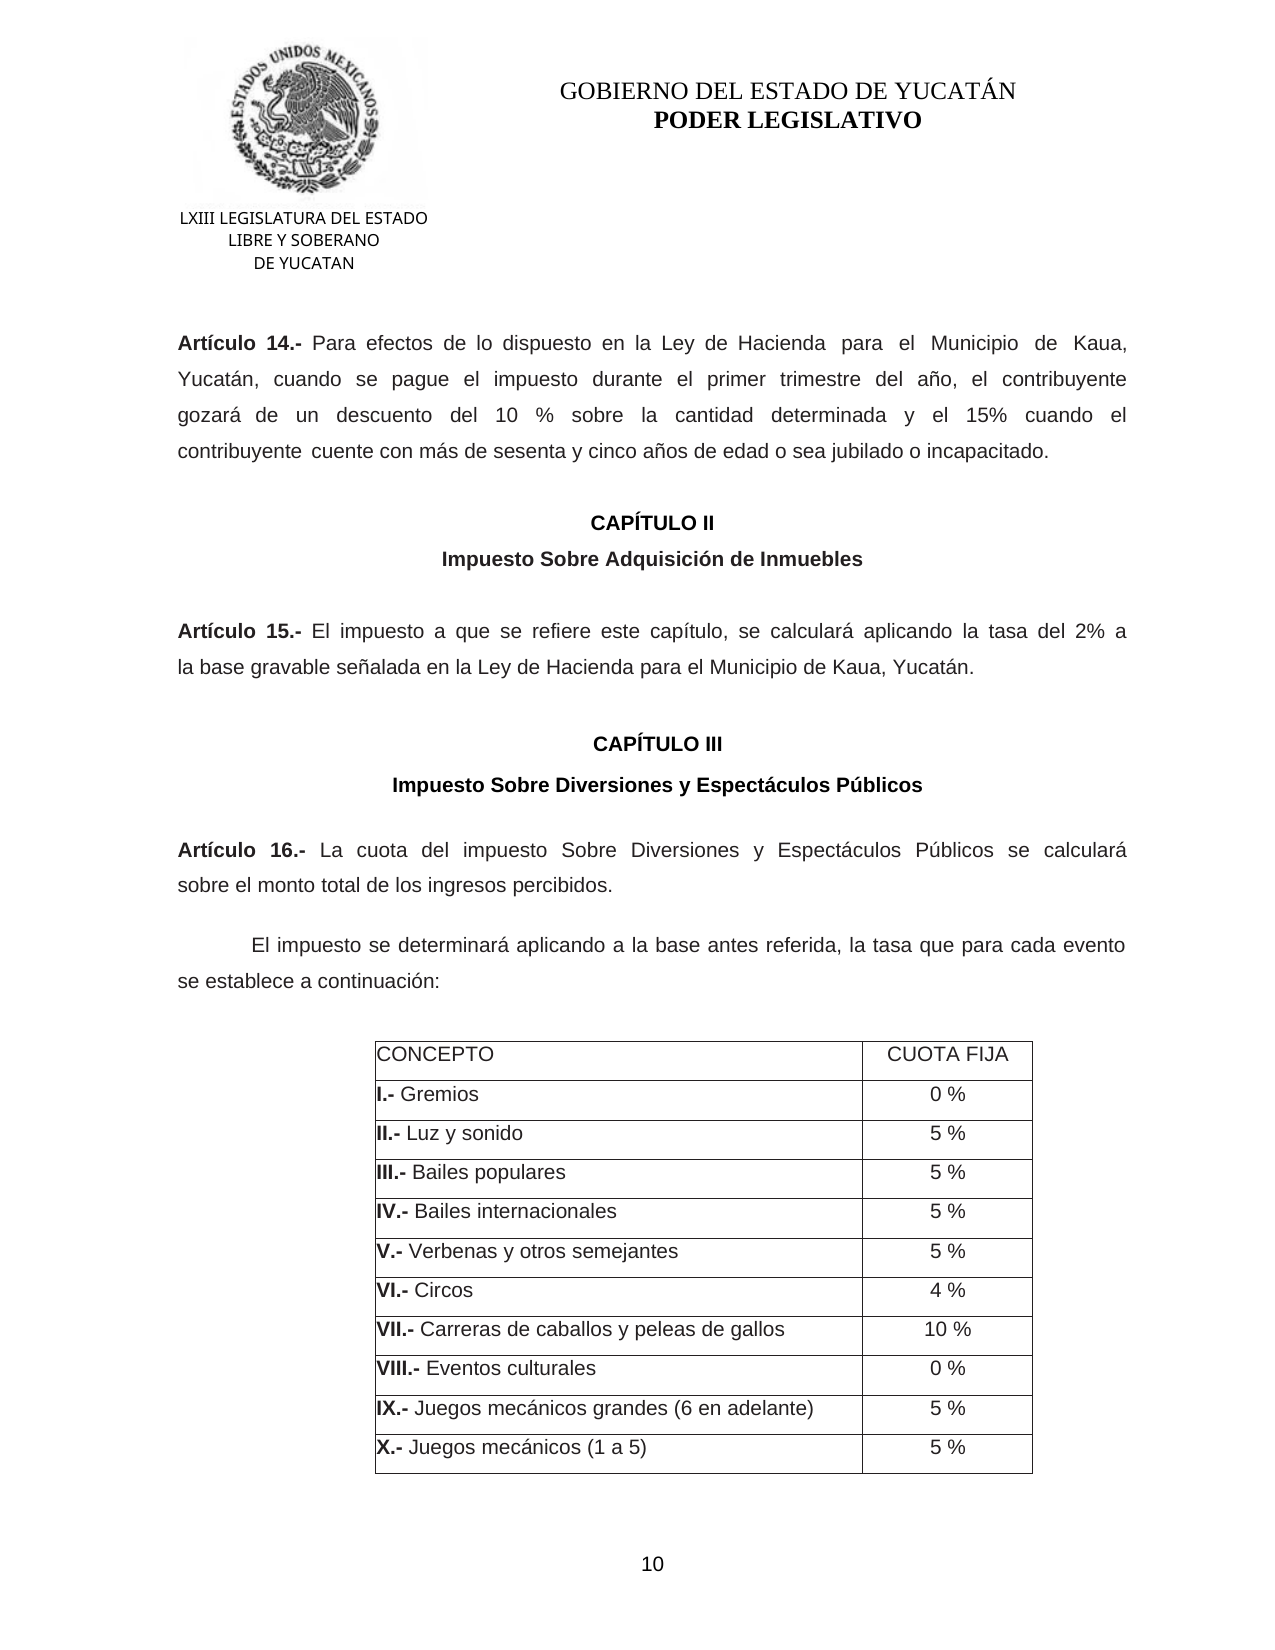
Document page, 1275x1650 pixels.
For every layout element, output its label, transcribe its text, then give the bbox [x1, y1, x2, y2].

text Artículo 16.- La cuota del impuesto Sobre Diversiones y Espectáculos Públicos se calculará sobre el monto total de los ingresos percibidos. [177, 837, 1127, 897]
table_cell V.- Verbenas y otros semejantes [376, 1239, 862, 1277]
table_cell 5 % [863, 1121, 1032, 1159]
table_cell IX.- Juegos mecánicos grandes (6 en adelante) [376, 1396, 862, 1434]
table_cell IV.- Bailes internacionales [376, 1199, 862, 1237]
table_cell VI.- Circos [376, 1278, 862, 1316]
table_cell VIII.- Eventos culturales [376, 1356, 862, 1394]
table_cell 5 % [863, 1199, 1032, 1237]
table_cell 10 % [863, 1317, 1032, 1355]
table_cell 5 % [863, 1239, 1032, 1277]
text CAPÍTULO III [188, 732, 1127, 756]
table_cell X.- Juegos mecánicos (1 a 5) [376, 1435, 862, 1473]
table_cell 5 % [863, 1435, 1032, 1473]
table_cell 5 % [863, 1160, 1032, 1198]
table_cell II.- Luz y sonido [376, 1121, 862, 1159]
table_cell 0 % [863, 1356, 1032, 1394]
text Artículo 15.- El impuesto a que se refiere este capítulo, se calculará aplicando la tasa del 2% a la base gravable señalada en la Ley de Hacienda para el Municipio de Kaua, Yucatán. [177, 619, 1127, 679]
table_cell VII.- Carreras de caballos y peleas de gallos [376, 1317, 862, 1355]
table_cell 5 % [863, 1396, 1032, 1434]
table_cell III.- Bailes populares [376, 1160, 862, 1198]
table_header CONCEPTO [376, 1042, 862, 1080]
text Impuesto Sobre Adquisición de Inmuebles [177, 547, 1127, 571]
subtitle CAPÍTULO II [177, 511, 1127, 535]
table_cell 0 % [863, 1081, 1032, 1119]
text El impuesto se determinará aplicando a la base antes referida, la tasa que para cada evento se establece a continuación: [177, 933, 1127, 993]
table_cell I.- Gremios [376, 1081, 862, 1119]
text Artículo 14.- Para efectos de lo dispuesto en la Ley de Hacienda para el Municipio de Kaua, Yucatán, cuando se pague el impuesto durante el primer trimestre del año, el contribuyente gozará de un descuento del 10 % sobre la cantidad determinada y el 15% cuando el contribuyente cuente con más de sesenta y cinco años de edad o sea jubilado o incapacitado. [177, 331, 1127, 463]
text Impuesto Sobre Diversiones y Espectáculos Públicos [188, 772, 1127, 796]
table_header CUOTA FIJA [863, 1042, 1032, 1080]
table_cell 4 % [863, 1278, 1032, 1316]
picture [184, 37, 429, 209]
